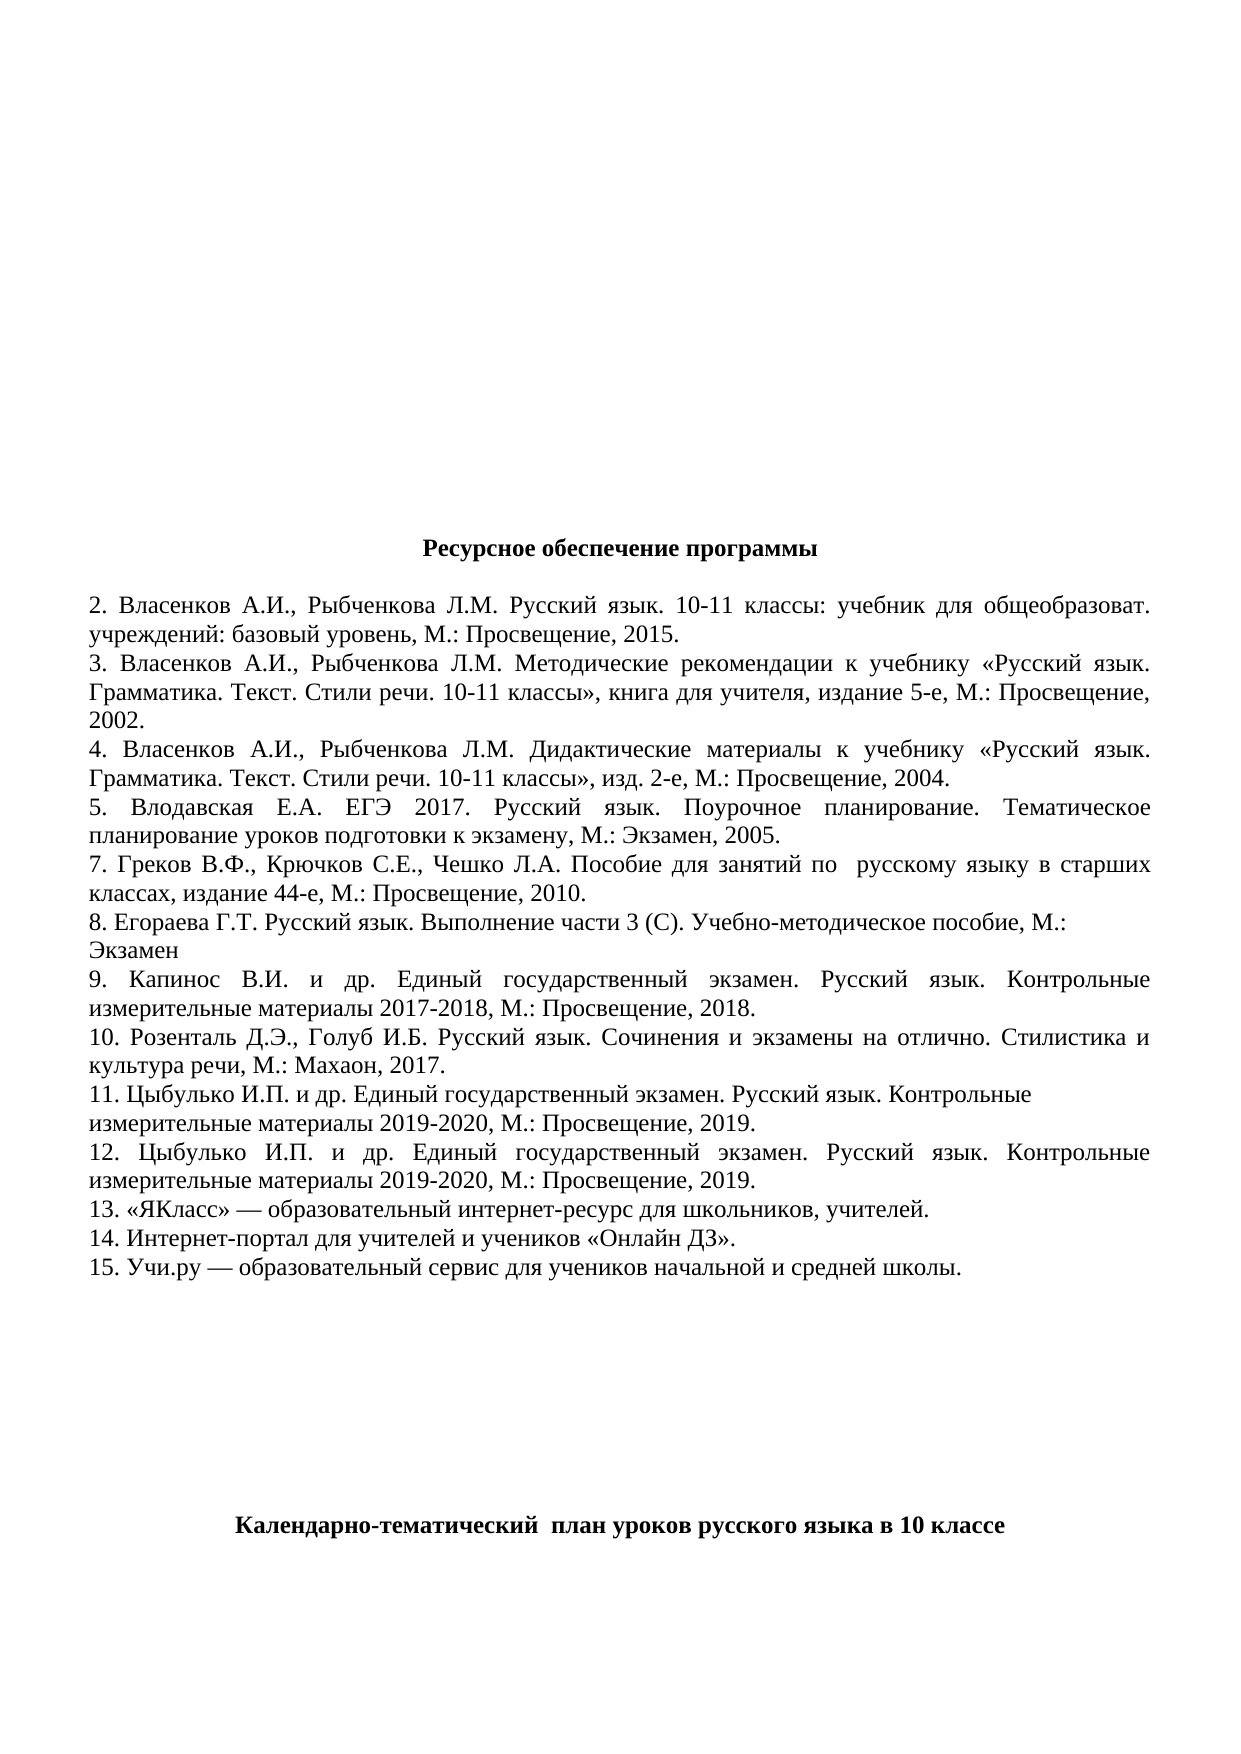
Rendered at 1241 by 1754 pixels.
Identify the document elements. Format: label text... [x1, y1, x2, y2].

text 7. Греков В.Ф., Крючков С.Е., Чешко Л.А. Пособие для занятий по русскому языку в старших классах, издание 44-е, М.: Просвещение, 2010. [89, 849, 1152, 907]
text 15. Учи.ру — образовательный сервис для учеников начальной и средней школы. [89, 1252, 1152, 1281]
text 5. Влодавская Е.А. ЕГЭ 2017. Русский язык. Поурочное планирование. Тематическое планирование уроков подготовки к экзамену, М.: Экзамен, 2005. [89, 792, 1152, 849]
text 12. Цыбулько И.П. и др. Единый государственный экзамен. Русский язык. Контрольные измерительные материалы 2019-2020, М.: Просвещение, 2019. [89, 1137, 1152, 1194]
text 4. Власенков А.И., Рыбченкова Л.М. Дидактические материалы к учебнику «Русский язык. Грамматика. Текст. Стили речи. 10-11 классы», изд. 2-е, М.: Просвещение, 2004. [89, 734, 1152, 792]
text 11. Цыбулько И.П. и др. Единый государственный экзамен. Русский язык. Контрольные измерительные материалы 2019-2020, М.: Просвещение, 2019. [89, 1079, 1152, 1137]
text 2. Власенков А.И., Рыбченкова Л.М. Русский язык. 10-11 классы: учебник для общеобразоват. учреждений: базовый уровень, М.: Просвещение, 2015. [89, 591, 1152, 648]
text 9. Капинос В.И. и др. Единый государственный экзамен. Русский язык. Контрольные измерительные материалы 2017-2018, М.: Просвещение, 2018. [89, 964, 1152, 1022]
text 10. Розенталь Д.Э., Голуб И.Б. Русский язык. Сочинения и экзамены на отлично. Стилистика и культура речи, М.: Махаон, 2017. [89, 1022, 1152, 1079]
text 14. Интернет-портал для учителей и учеников «Онлайн ДЗ». [89, 1223, 1152, 1252]
text Ресурсное обеспечение программы [89, 533, 1152, 562]
text 13. «ЯКласс» — образовательный интернет-ресурс для школьников, учителей. [89, 1194, 1152, 1223]
text 3. Власенков А.И., Рыбченкова Л.М. Методические рекомендации к учебнику «Русский язык. Грамматика. Текст. Стили речи. 10-11 классы», книга для учителя, издание 5-е, М.: Просвещение, 2002. [89, 648, 1152, 734]
text 8. Егораева Г.Т. Русский язык. Выполнение части 3 (С). Учебно-методическое пособие, М.: Экзамен [89, 907, 1152, 964]
text Календарно-тематический план уроков русского языка в 10 классе [89, 1511, 1152, 1539]
